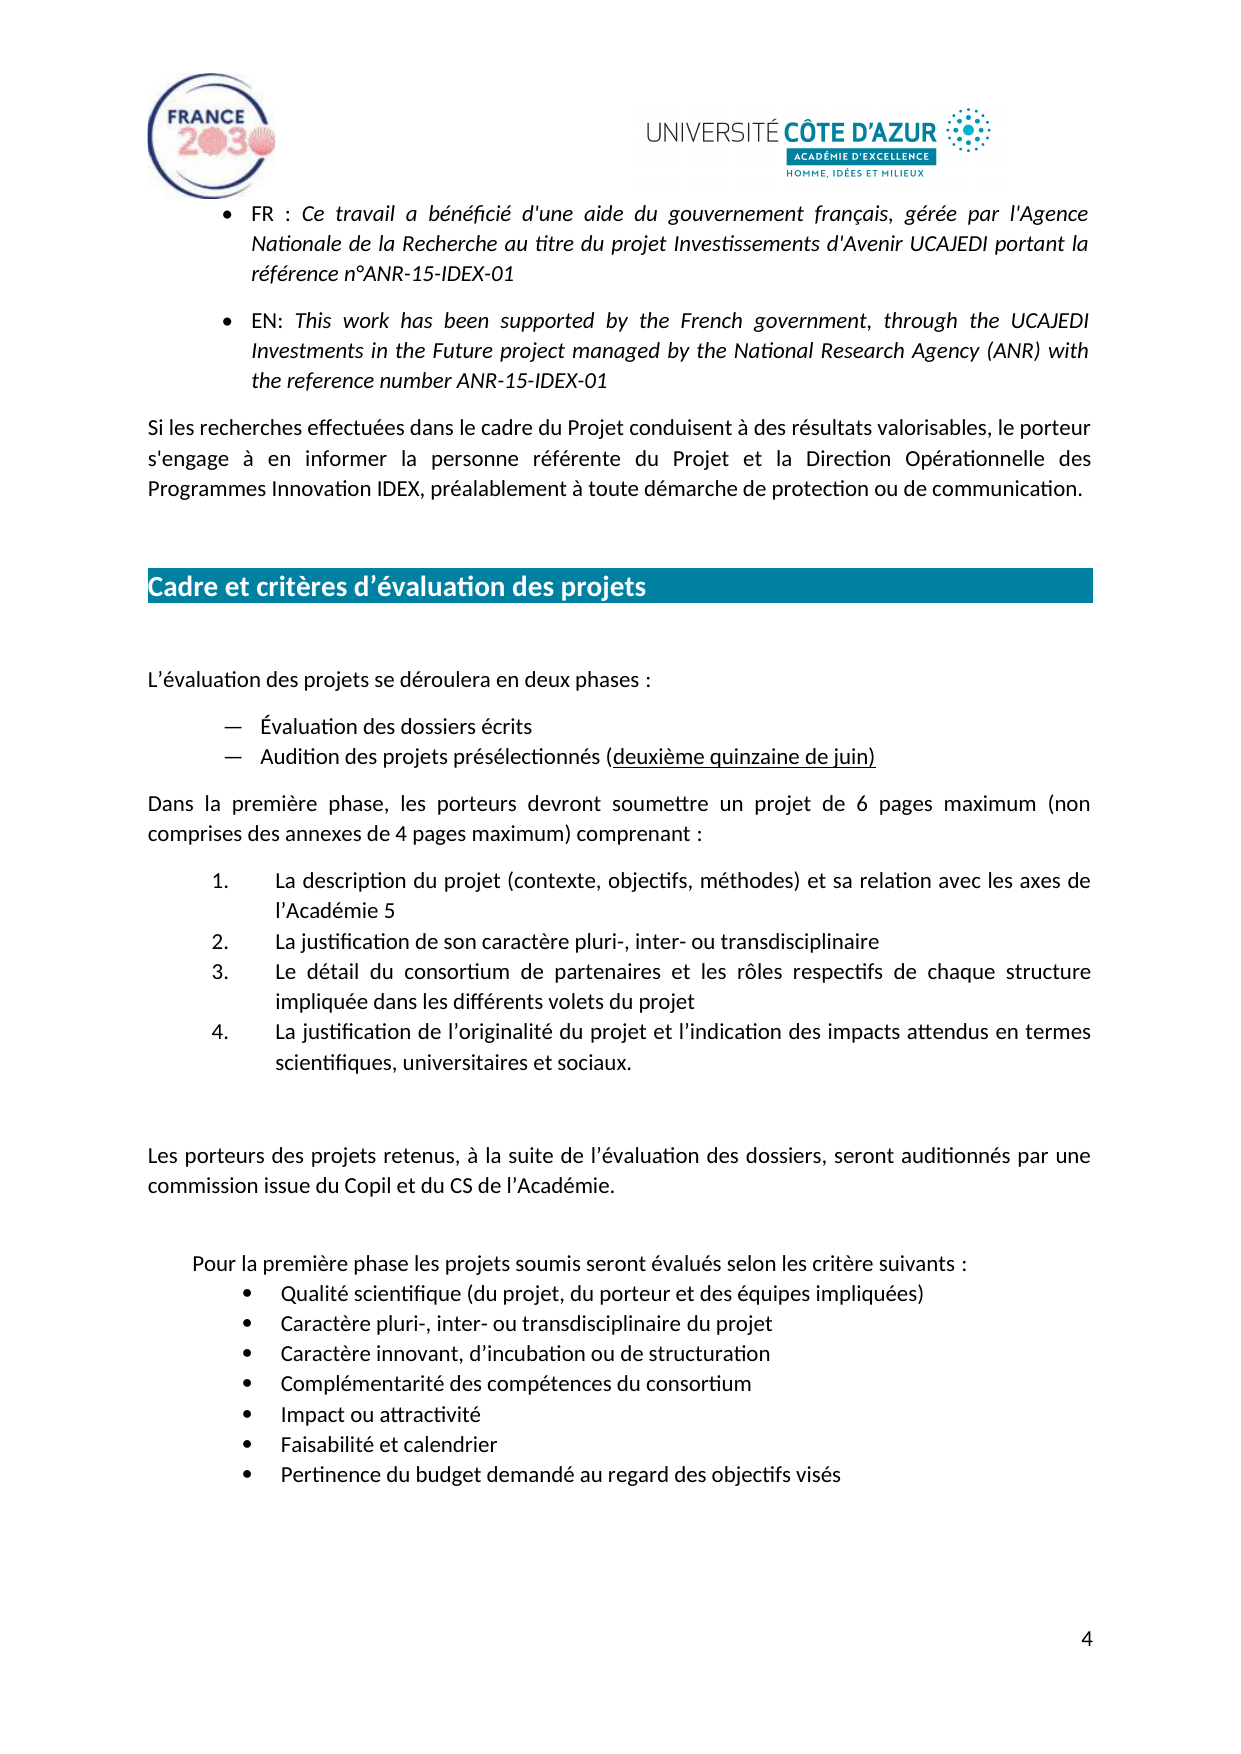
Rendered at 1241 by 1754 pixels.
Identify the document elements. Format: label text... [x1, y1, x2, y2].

list Audition des projets présélectionnés (deuxième quinzaine de juin) [223, 742, 1093, 771]
list La description du projet (contexte, objectifs, méthodes) et sa relation avec les axes de l’Académie 5 [211, 866, 1093, 925]
list La justification de son caractère pluri-, inter- ou transdisciplinaire [211, 927, 1093, 955]
text Les porteurs des projets retenus, à la suite de l’évaluation des dossiers, seront auditionnés par une commission issue du Copil et du CS de l’Académie. [148, 1141, 1093, 1200]
picture [632, 95, 1015, 199]
list Complémentarité des compétences du consortium [243, 1369, 1093, 1398]
list Qualité scientifique (du projet, du porteur et des équipes impliquées) [243, 1279, 1093, 1307]
list Impact ou attractivité [243, 1400, 1093, 1428]
text • EN: This work has been supported by the French government, through the UCAJEDI Investments in the Future project managed by the National Research Agency (ANR) with the reference number ANR-15-IDEX-01 [221, 306, 1093, 394]
text Si les recherches effectuées dans le cadre du Projet conduisent à des résultats valorisables, le porteur s'engage à en informer la personne référente du Projet et la Direction Opérationnelle des Programmes Innovation IDEX, préalablement à toute démarche de protection ou de communication. [148, 413, 1093, 502]
text L’évaluation des projets se déroulera en deux phases : [148, 665, 1093, 693]
list Pertinence du budget demandé au regard des objectifs visés [243, 1460, 1093, 1488]
list Évaluation des dossiers écrits [223, 712, 1093, 740]
text Dans la première phase, les porteurs devront soumettre un projet de 6 pages maximum (non comprises des annexes de 4 pages maximum) comprenant : [148, 789, 1093, 848]
list Caractère pluri-, inter- ou transdisciplinaire du projet [243, 1309, 1093, 1337]
text Cadre et critères d’évaluation des projets [148, 568, 1093, 603]
list Pour la première phase les projets soumis seront évalués selon les critère suivants : [192, 1249, 1093, 1277]
picture [147, 73, 275, 199]
list Caractère innovant, d’incubation ou de structuration [243, 1339, 1093, 1367]
list Le détail du consortium de partenaires et les rôles respectifs de chaque structure impliquée dans les différents volets du projet [211, 957, 1093, 1015]
list La justification de l’originalité du projet et l’indication des impacts attendus en termes scientifiques, universitaires et sociaux. [211, 1017, 1093, 1076]
text • FR : Ce travail a bénéficié d'une aide du gouvernement français, gérée par l'Agence Nationale de la Recherche au titre du projet Investissements d'Avenir UCAJEDI portant la référence n°ANR-15-IDEX-01 [221, 199, 1093, 287]
list Faisabilité et calendrier [243, 1430, 1093, 1458]
